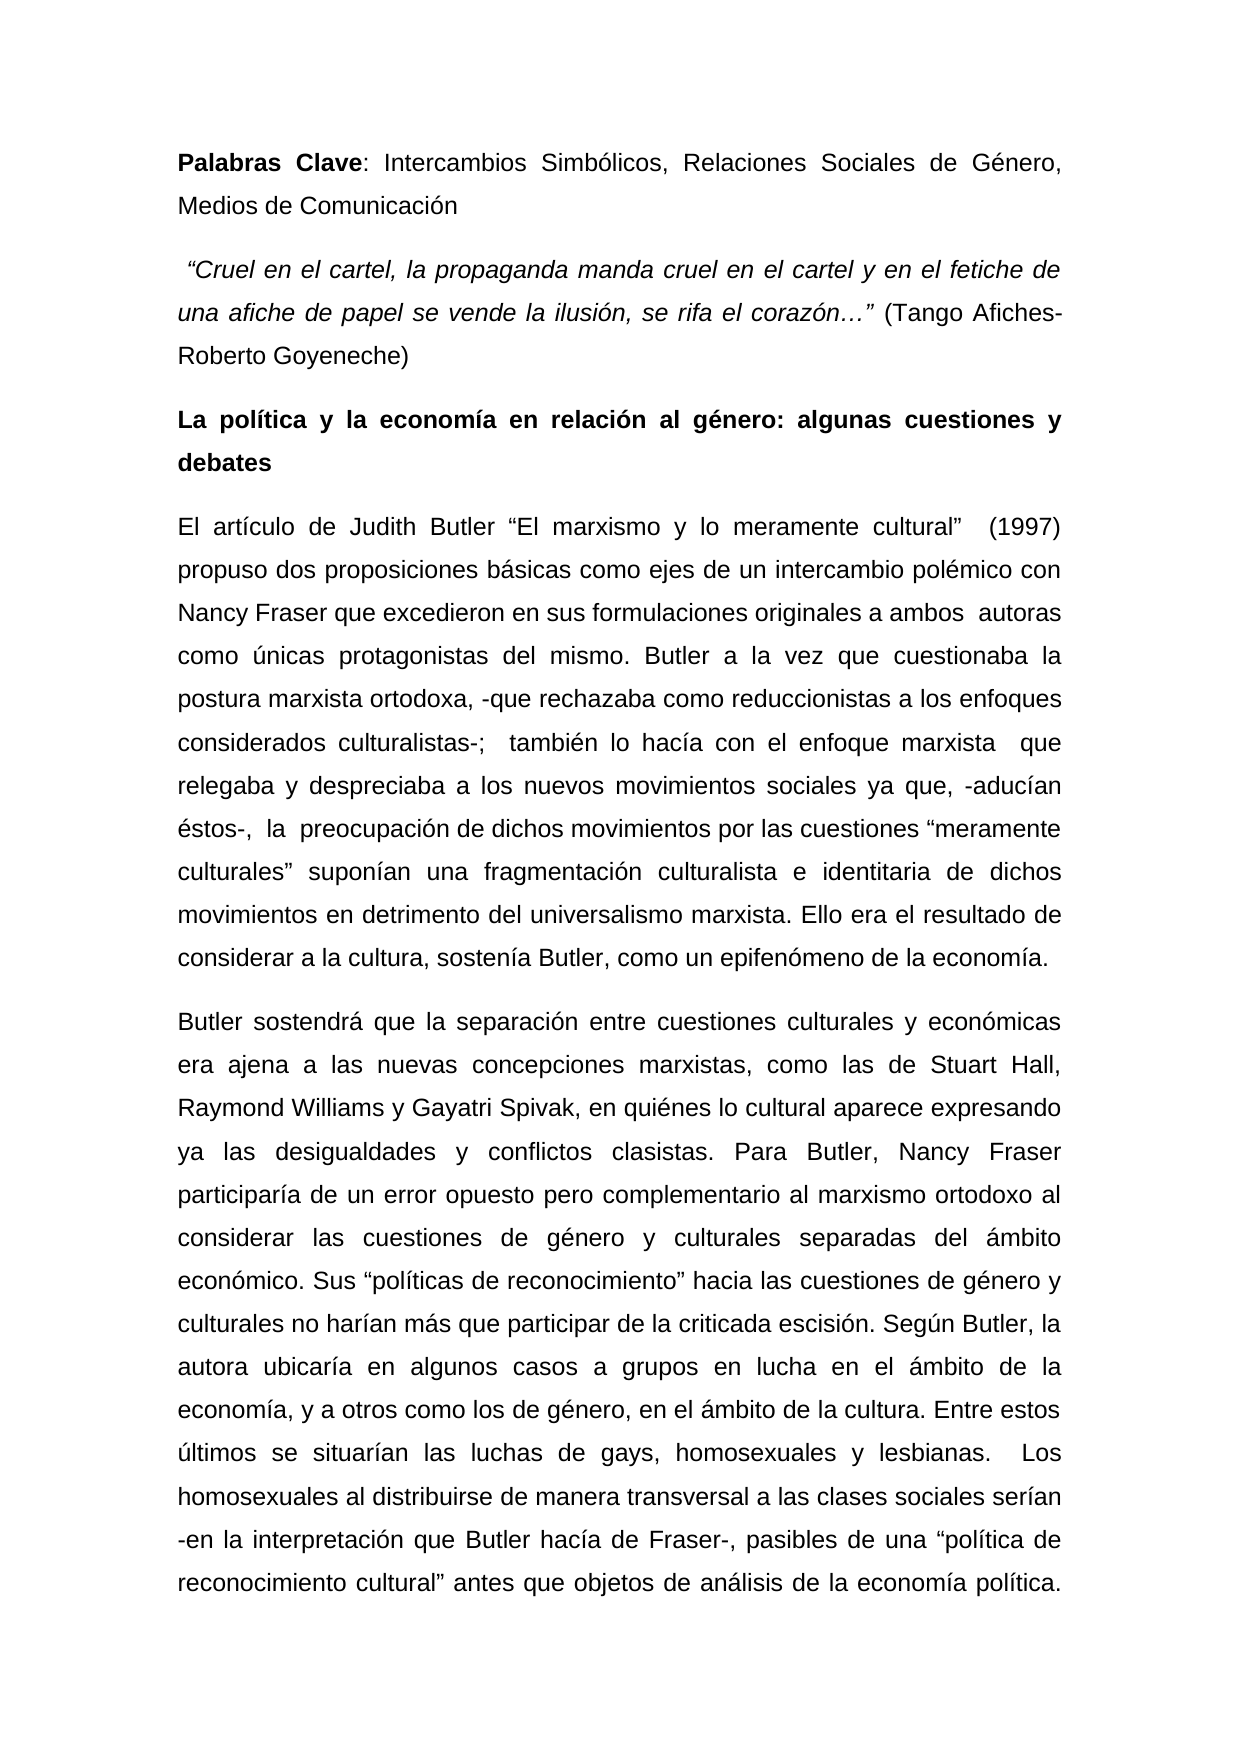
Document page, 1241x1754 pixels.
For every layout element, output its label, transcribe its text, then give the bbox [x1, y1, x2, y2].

text El artículo de Judith Butler “El marxismo y lo meramente cultural” (1997) propuso dos proposiciones básicas como ejes de un intercambio polémico con Nancy Fraser que excedieron en sus formulaciones originales a ambos autoras como únicas protagonistas del mismo. Butler a la vez que cuestionaba la postura marxista ortodoxa, -que rechazaba como reduccionistas a los enfoques considerados culturalistas-; también lo hacía con el enfoque marxista que relegaba y despreciaba a los nuevos movimientos sociales ya que, -aducían éstos-, la preocupación de dichos movimientos por las cuestiones “meramente culturales” suponían una fragmentación culturalista e identitaria de dichos movimientos en detrimento del universalismo marxista. Ello era el resultado de considerar a la cultura, sostenía Butler, como un epifenómeno de la economía. [177, 512, 1063, 972]
text “Cruel en el cartel, la propaganda manda cruel en el cartel y en el fetiche de una afiche de papel se vende la ilusión, se rifa el corazón…” (Tango Afiches-Roberto Goyeneche) [177, 255, 1063, 370]
text Palabras Clave: Intercambios Simbólicos, Relaciones Sociales de Género, Medios de Comunicación [177, 148, 1063, 219]
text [177, 1007, 1063, 1597]
text La política y la economía en relación al género: algunas cuestiones y debates [177, 405, 1063, 477]
